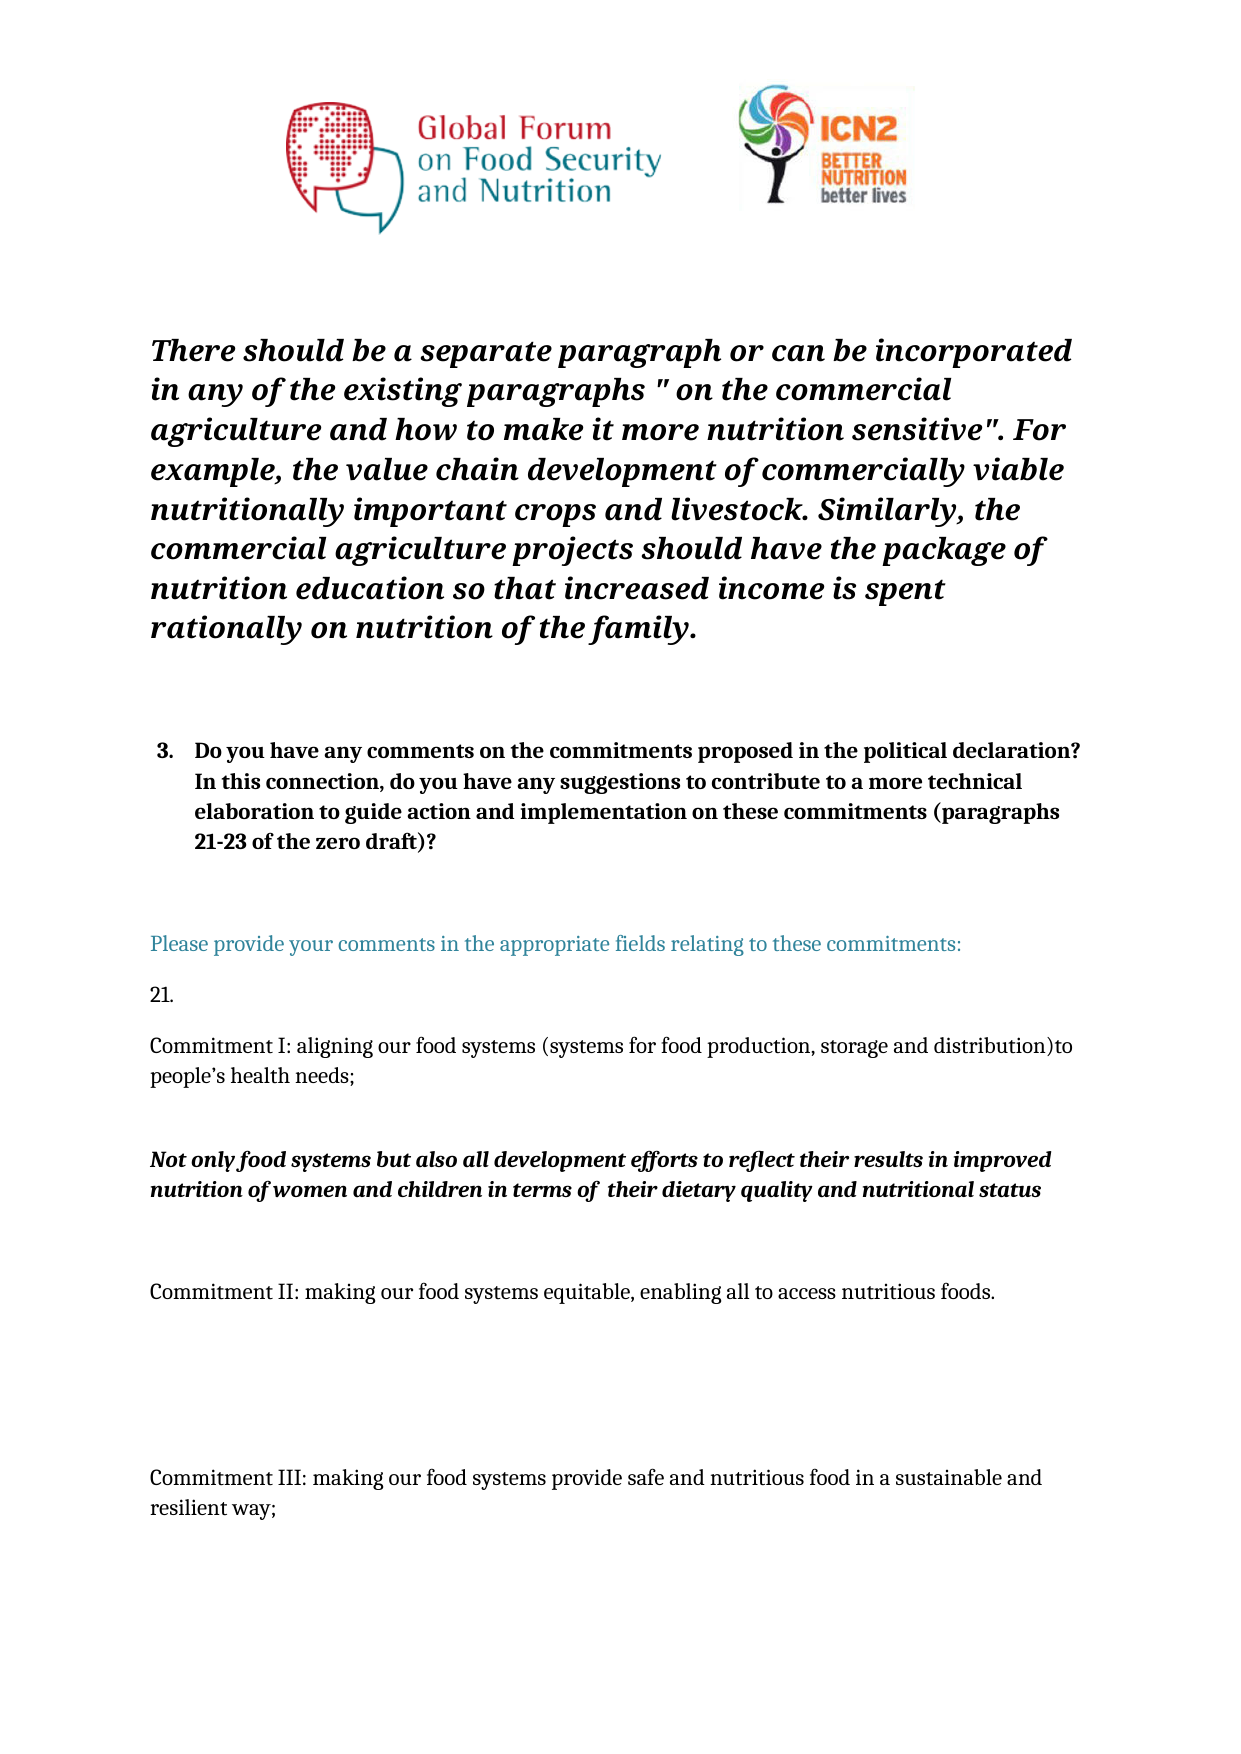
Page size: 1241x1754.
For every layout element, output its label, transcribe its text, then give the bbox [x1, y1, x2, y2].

text Commitment II: making our food systems equitable, enabling all to access nutritious foods. [150, 1279, 1090, 1338]
text Commitment I: aligning our food systems (systems for food production, storage and distribution)to people’s health needs; [150, 1033, 1090, 1122]
text Please provide your comments in the appropriate fields relating to these commitments: [150, 931, 1090, 957]
list Do you have any comments on the commitments proposed in the political declaration? In this connection, do you have any suggestions to contribute to a more technical elaboration to guide action and implementation on these commitments (paragraphs 21-23 of the zero draft)? [157, 738, 1090, 855]
text Commitment III: making our food systems provide safe and nutritious food in a sustainable and resilient way; [150, 1465, 1090, 1553]
picture [725, 44, 916, 235]
picture [286, 102, 662, 235]
text Not only food systems but also all development efforts to reflect their results in improved nutrition of women and children in terms of their dietary quality and nutritional status [150, 1147, 1090, 1203]
text There should be a separate paragraph or can be incorporated in any of the existing paragraphs " on the commercial agriculture and how to make it more nutrition sensitive". For example, the value chain development of commercially viable nutritionally important crops and livestock. Similarly, the commercial agriculture projects should have the package of nutrition education so that increased income is spent rationally on nutrition of the family. [150, 330, 1090, 647]
text 21. [150, 982, 1090, 1008]
